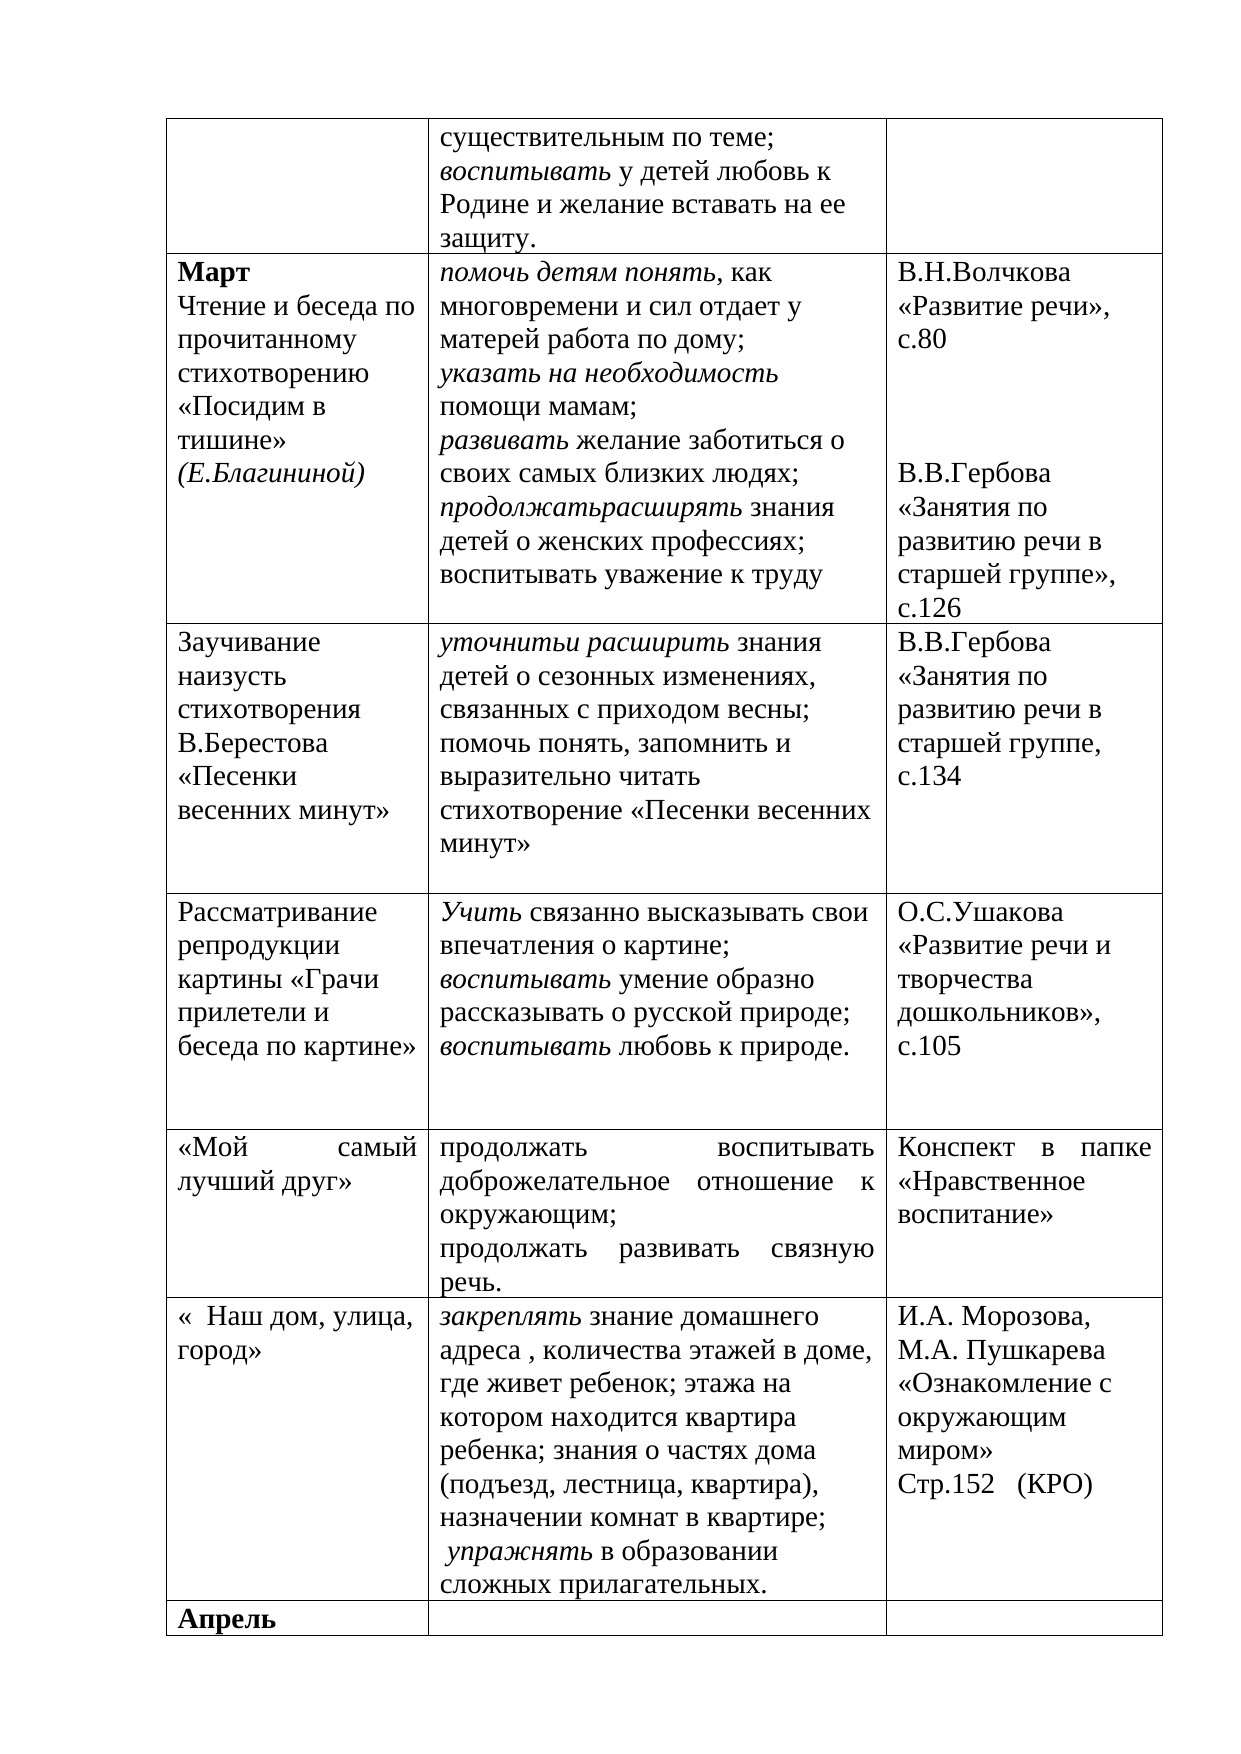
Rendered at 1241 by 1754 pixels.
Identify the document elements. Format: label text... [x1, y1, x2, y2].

table_cell Конспект в папке «Нравственное воспитание» [887, 1130, 1162, 1297]
table_cell помочь детям понять, как многовремени и сил отдает у матерей работа по дому; указать на необходимость помощи мамам; развивать желание заботиться о своих самых близких людях; продолжатьрасширять знания детей о женских профессиях; воспитывать уважение к труду [429, 254, 886, 623]
table_cell В.Н.Волчкова «Развитие речи», с.80 В.В.Гербова «Занятия по развитию речи в старшей группе», с.126 [887, 254, 1162, 623]
table_cell Апрель [167, 1601, 428, 1635]
table_cell «Мой самый лучший друг» [167, 1130, 428, 1297]
table_cell О.С.Ушакова «Развитие речи и творчества дошкольников», с.105 [887, 894, 1162, 1128]
table_cell [887, 1601, 1162, 1635]
table_cell закреплять знание домашнего адреса , количества этажей в доме, где живет ребенок; этажа на котором находится квартира ребенка; знания о частях дома (подъезд, лестница, квартира), назначении комнат в квартире; упражнять в образовании сложных прилагательных. [429, 1298, 886, 1600]
table_cell Заучивание наизусть стихотворения В.Берестова «Песенки весенних минут» [167, 624, 428, 893]
table_cell Учить связанно высказывать свои впечатления о картине; воспитывать умение образно рассказывать о русской природе; воспитывать любовь к природе. [429, 894, 886, 1128]
table_cell И.А. Морозова, М.А. Пушкарева «Ознакомление с окружающим миром» Стр.152 (КРО) [887, 1298, 1162, 1600]
table_cell « Наш дом, улица, город» [167, 1298, 428, 1600]
table_cell В.В.Гербова «Занятия по развитию речи в старшей группе, с.134 [887, 624, 1162, 893]
table_cell Рассматривание репродукции картины «Грачи прилетели и беседа по картине» [167, 894, 428, 1128]
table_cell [167, 119, 428, 253]
table_cell [429, 1601, 886, 1635]
table_cell Март Чтение и беседа по прочитанному стихотворению «Посидим в тишине» (Е.Благининой) [167, 254, 428, 623]
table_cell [429, 119, 886, 253]
table_cell продолжать воспитывать доброжелательное отношение к окружающим; продолжать развивать связную речь. [429, 1130, 886, 1297]
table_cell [887, 119, 1162, 253]
table_cell уточнитьи расширить знания детей о сезонных изменениях, связанных с приходом весны; помочь понять, запомнить и выразительно читать стихотворение «Песенки весенних минут» [429, 624, 886, 893]
